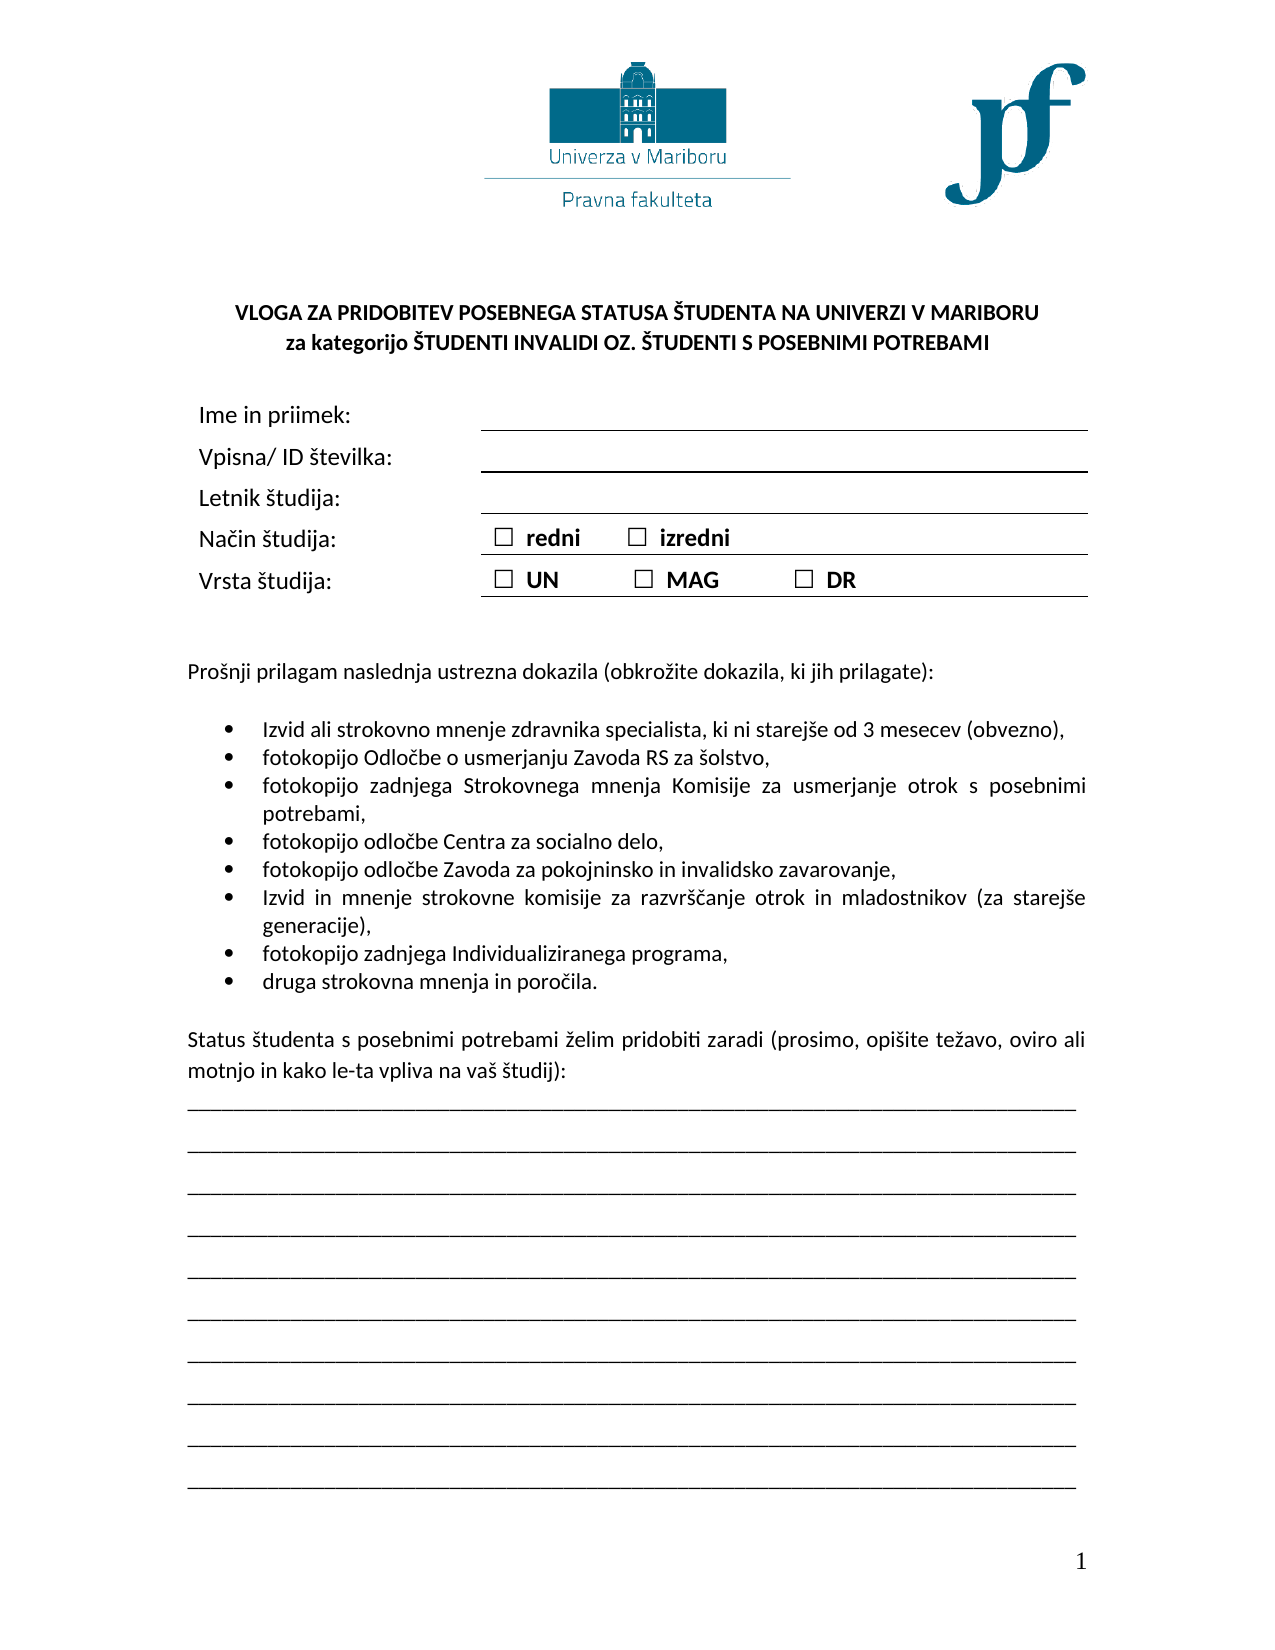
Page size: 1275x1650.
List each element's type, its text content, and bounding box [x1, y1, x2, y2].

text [187, 1086, 1087, 1492]
list fotokopijo zadnjega Individualiziranega programa, [225, 939, 1087, 967]
table_cell UN MAG DR [481, 555, 1087, 596]
table_header Ime in priimek: [188, 389, 481, 430]
picture [942, 61, 1088, 207]
list fotokopijo zadnjega Strokovnega mnenja Komisije za usmerjanje otrok s posebnimi potrebami, [225, 771, 1087, 827]
list druga strokovna mnenja in poročila. [225, 967, 1087, 995]
list Izvid ali strokovno mnenje zdravnika specialista, ki ni starejše od 3 mesecev (obvezno), [225, 715, 1087, 743]
list fotokopijo Odločbe o usmerjanju Zavoda RS za šolstvo, [225, 743, 1087, 771]
table_cell Vpisna/ ID številka: [188, 430, 481, 471]
text Status študenta s posebnimi potrebami želim pridobiti zaradi (prosimo, opišite težavo, oviro ali motnjo in kako le-ta vpliva na vaš študij): [187, 1026, 1087, 1084]
text za kategorijo ŠTUDENTI INVALIDI OZ. ŠTUDENTI S POSEBNIMI POTREBAMI [187, 328, 1087, 356]
table_cell Način študija: [188, 513, 481, 554]
list fotokopijo odločbe Zavoda za pokojninsko in invalidsko zavarovanje, [225, 855, 1087, 883]
table_cell Vrsta študija: [188, 554, 481, 596]
list Izvid in mnenje strokovne komisije za razvrščanje otrok in mladostnikov (za starejše generacije), [225, 883, 1087, 939]
text VLOGA ZA PRIDOBITEV POSEBNEGA STATUSA ŠTUDENTA NA UNIVERZI V MARIBORU [187, 298, 1087, 326]
picture [484, 62, 791, 207]
text Prošnji prilagam naslednja ustrezna dokazila (obkrožite dokazila, ki jih prilagate): [187, 657, 1087, 685]
list fotokopijo odločbe Centra za socialno delo, [225, 827, 1087, 855]
table_cell redni izredni [481, 514, 1087, 554]
table_cell Letnik študija: [188, 471, 481, 513]
